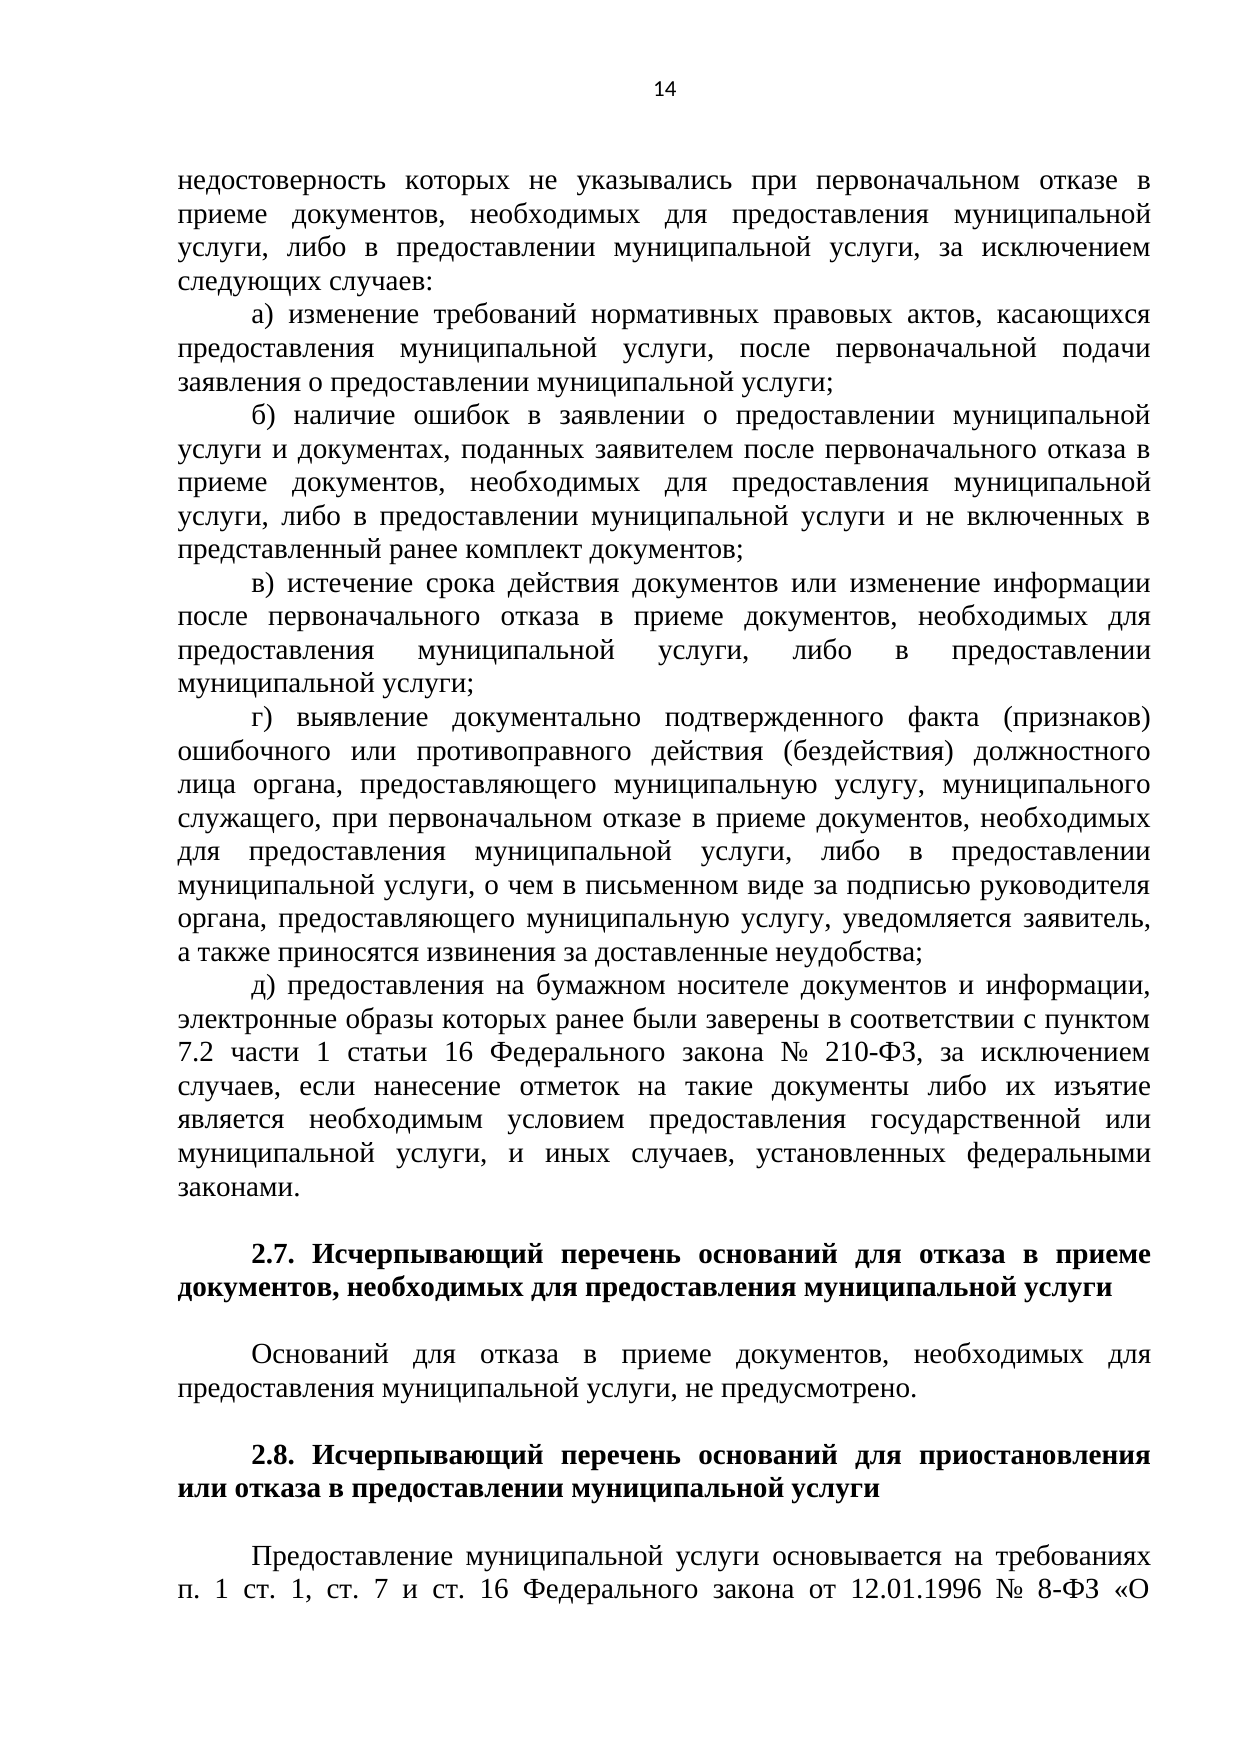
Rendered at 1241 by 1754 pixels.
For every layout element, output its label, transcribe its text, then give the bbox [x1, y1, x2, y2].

text д) предоставления на бумажном носителе документов и информации, электронные образы которых ранее были заверены в соответствии с пунктом 7.2 части 1 статьи 16 Федерального закона № 210-ФЗ, за исключением случаев, если нанесение отметок на такие документы либо их изъятие является необходимым условием предоставления государственной или муниципальной услуги, и иных случаев, установленных федеральными законами. [177, 967, 1152, 1202]
text Оснований для отказа в приеме документов, необходимых для предоставления муниципальной услуги, не предусмотрено. [177, 1336, 1152, 1403]
text в) истечение срока действия документов или изменение информации после первоначального отказа в приеме документов, необходимых для предоставления муниципальной услуги, либо в предоставлении муниципальной услуги; [177, 565, 1152, 699]
text 2.8. Исчерпывающий перечень оснований для приостановления или отказа в предоставлении муниципальной услуги [177, 1437, 1152, 1504]
text б) наличие ошибок в заявлении о предоставлении муниципальной услуги и документах, поданных заявителем после первоначального отказа в приеме документов, необходимых для предоставления муниципальной услуги, либо в предоставлении муниципальной услуги и не включенных в представленный ранее комплект документов; [177, 397, 1152, 565]
text а) изменение требований нормативных правовых актов, касающихся предоставления муниципальной услуги, после первоначальной подачи заявления о предоставлении муниципальной услуги; [177, 297, 1152, 397]
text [177, 1538, 1152, 1605]
text 2.7. Исчерпывающий перечень оснований для отказа в приеме документов, необходимых для предоставления муниципальной услуги [177, 1236, 1152, 1303]
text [177, 162, 1152, 297]
text г) выявление документально подтвержденного факта (признаков) ошибочного или противоправного действия (бездействия) должностного лица органа, предоставляющего муниципальную услугу, муниципального служащего, при первоначальном отказе в приеме документов, необходимых для предоставления муниципальной услуги, либо в предоставлении муниципальной услуги, о чем в письменном виде за подписью руководителя органа, предоставляющего муниципальную услугу, уведомляется заявитель, а также приносятся извинения за доставленные неудобства; [177, 699, 1152, 967]
